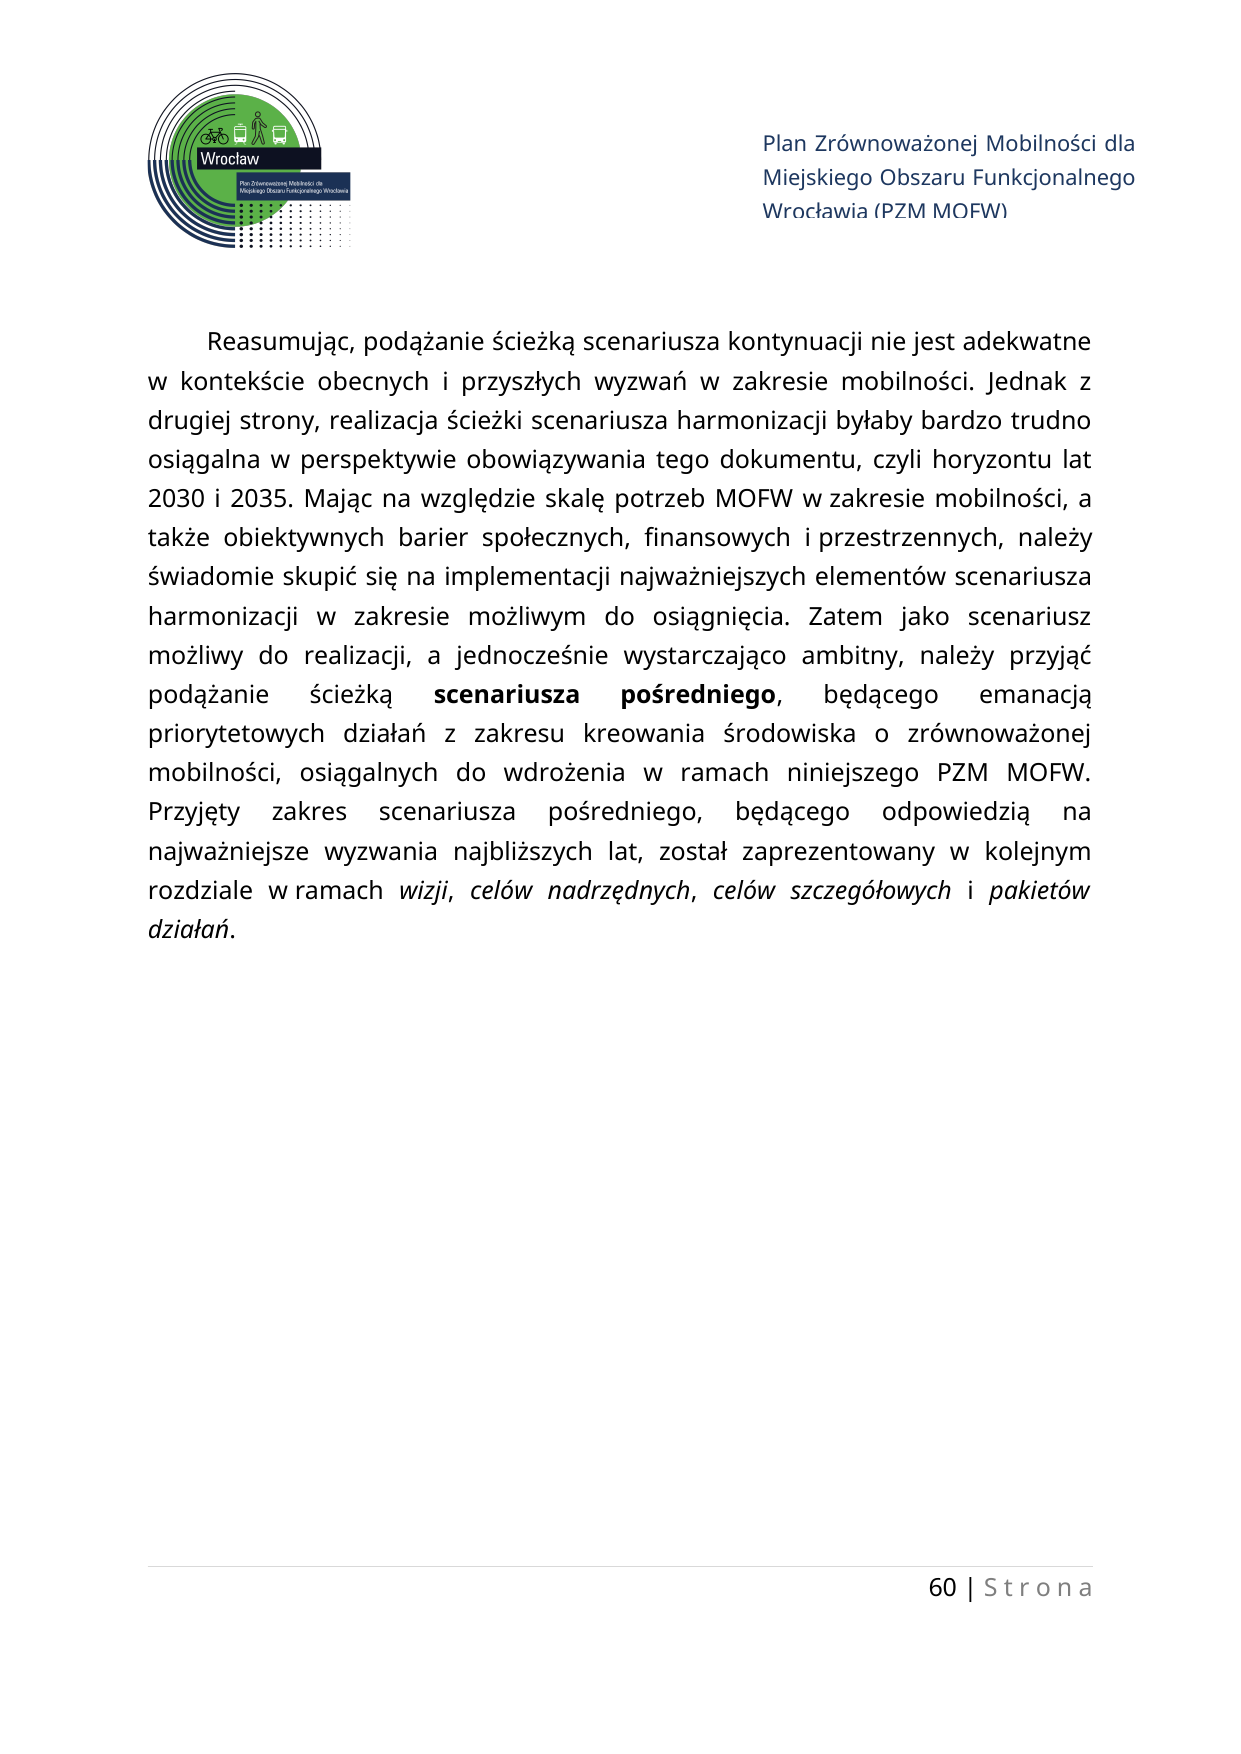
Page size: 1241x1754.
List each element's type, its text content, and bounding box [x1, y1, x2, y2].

text Reasumując, podążanie ścieżką scenariusza kontynuacji nie jest adekwatne w kontekście obecnych i przyszłych wyzwań w zakresie mobilności. Jednak z drugiej strony, realizacja ścieżki scenariusza harmonizacji byłaby bardzo trudno osiągalna w perspektywie obowiązywania tego dokumentu, czyli horyzontu lat 2030 i 2035. Mając na względzie skalę potrzeb MOFW w zakresie mobilności, a także obiektywnych barier społecznych, finansowych i przestrzennych, należy świadomie skupić się na implementacji najważniejszych elementów scenariusza harmonizacji w zakresie możliwym do osiągnięcia. Zatem jako scenariusz możliwy do realizacji, a jednocześnie wystarczająco ambitny, należy przyjąć podążanie ścieżką scenariusza pośredniego, będącego emanacją priorytetowych działań z zakresu kreowania środowiska o zrównoważonej mobilności, osiągalnych do wdrożenia w ramach niniejszego PZM MOFW. Przyjęty zakres scenariusza pośredniego, będącego odpowiedzią na najważniejsze wyzwania najbliższych lat, został zaprezentowany w kolejnym rozdziale w ramach wizji, celów nadrzędnych, celów szczegółowych i pakietów działań. [148, 324, 1093, 946]
picture [147, 73, 351, 248]
